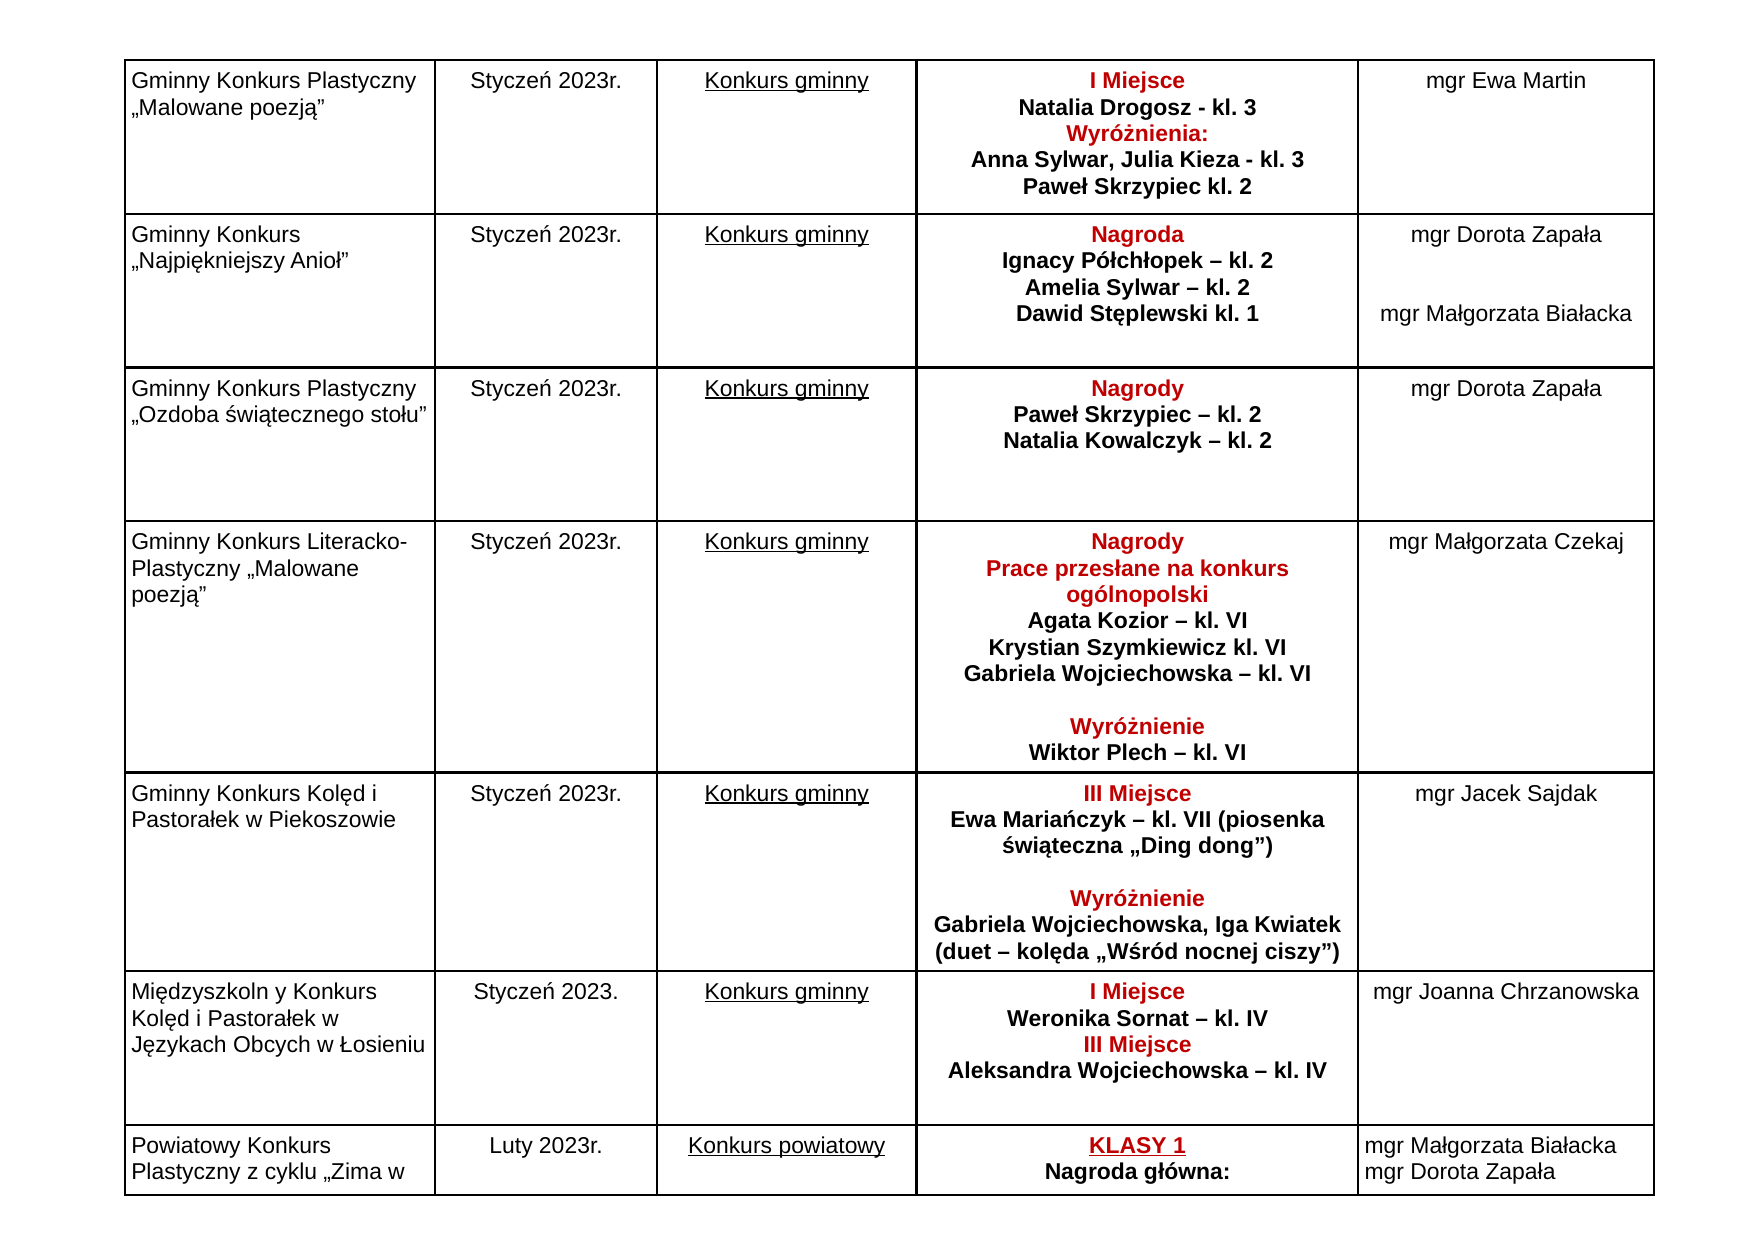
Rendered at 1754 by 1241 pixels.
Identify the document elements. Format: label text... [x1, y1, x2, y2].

table_cell Styczeń 2023r. [436, 522, 656, 771]
table_cell Gminny Konkurs Plastyczny „Malowane poezją” [126, 61, 434, 213]
table_cell Gminny Konkurs Literacko-Plastyczny „Malowane poezją” [126, 522, 434, 771]
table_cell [126, 1126, 434, 1194]
table_cell Gminny Konkurs Kolęd i Pastorałek w Piekoszowie [126, 774, 434, 970]
table_cell Nagrody Paweł Skrzypiec – kl. 2 Natalia Kowalczyk – kl. 2 [918, 369, 1357, 520]
table_cell Gminny Konkurs „Najpiękniejszy Anioł” [126, 215, 434, 366]
table_cell Konkurs gminny [658, 369, 915, 520]
table_cell Styczeń 2023r. [436, 774, 656, 970]
table_cell Luty 2023r. [436, 1126, 656, 1194]
table_cell mgr Dorota Zapała mgr Małgorzata Białacka [1359, 215, 1653, 366]
table_cell I Miejsce Weronika Sornat – kl. IV III Miejsce Aleksandra Wojciechowska – kl. IV [918, 972, 1357, 1124]
table_cell Styczeń 2023r. [436, 369, 656, 520]
table_cell mgr Joanna Chrzanowska [1359, 972, 1653, 1124]
table_cell Konkurs gminny [658, 774, 915, 970]
table_cell Nagrody Prace przesłane na konkurs ogólnopolski Agata Kozior – kl. VI Krystian Szymkiewicz kl. VI Gabriela Wojciechowska – kl. VI Wyróżnienie Wiktor Plech – kl. VI [918, 522, 1357, 771]
table_cell Konkurs gminny [658, 215, 915, 366]
table_cell mgr Małgorzata Czekaj [1359, 522, 1653, 771]
table_cell III Miejsce Ewa Mariańczyk – kl. VII (piosenka świąteczna „Ding dong”) Wyróżnienie Gabriela Wojciechowska, Iga Kwiatek (duet – kolęda „Wśród nocnej ciszy”) [918, 774, 1357, 970]
table_cell Styczeń 2023. [436, 972, 656, 1124]
table_cell Konkurs powiatowy [658, 1126, 915, 1194]
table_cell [918, 1126, 1357, 1194]
table_cell mgr Ewa Martin [1359, 61, 1653, 213]
table_cell Międzyszkoln y Konkurs Kolęd i Pastorałek w Językach Obcych w Łosieniu [126, 972, 434, 1124]
table_cell I Miejsce Natalia Drogosz - kl. 3 Wyróżnienia: Anna Sylwar, Julia Kieza - kl. 3 Paweł Skrzypiec kl. 2 [918, 61, 1357, 213]
table_cell Konkurs gminny [658, 522, 915, 771]
table_cell Styczeń 2023r. [436, 61, 656, 213]
table_cell Styczeń 2023r. [436, 215, 656, 366]
table_cell Konkurs gminny [658, 61, 915, 213]
table_cell mgr Dorota Zapała [1359, 369, 1653, 520]
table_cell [1359, 1126, 1653, 1194]
table_cell Nagroda Ignacy Półchłopek – kl. 2 Amelia Sylwar – kl. 2 Dawid Stęplewski kl. 1 [918, 215, 1357, 366]
table_cell Gminny Konkurs Plastyczny „Ozdoba świątecznego stołu” [126, 369, 434, 520]
table_cell Konkurs gminny [658, 972, 915, 1124]
table_cell mgr Jacek Sajdak [1359, 774, 1653, 970]
